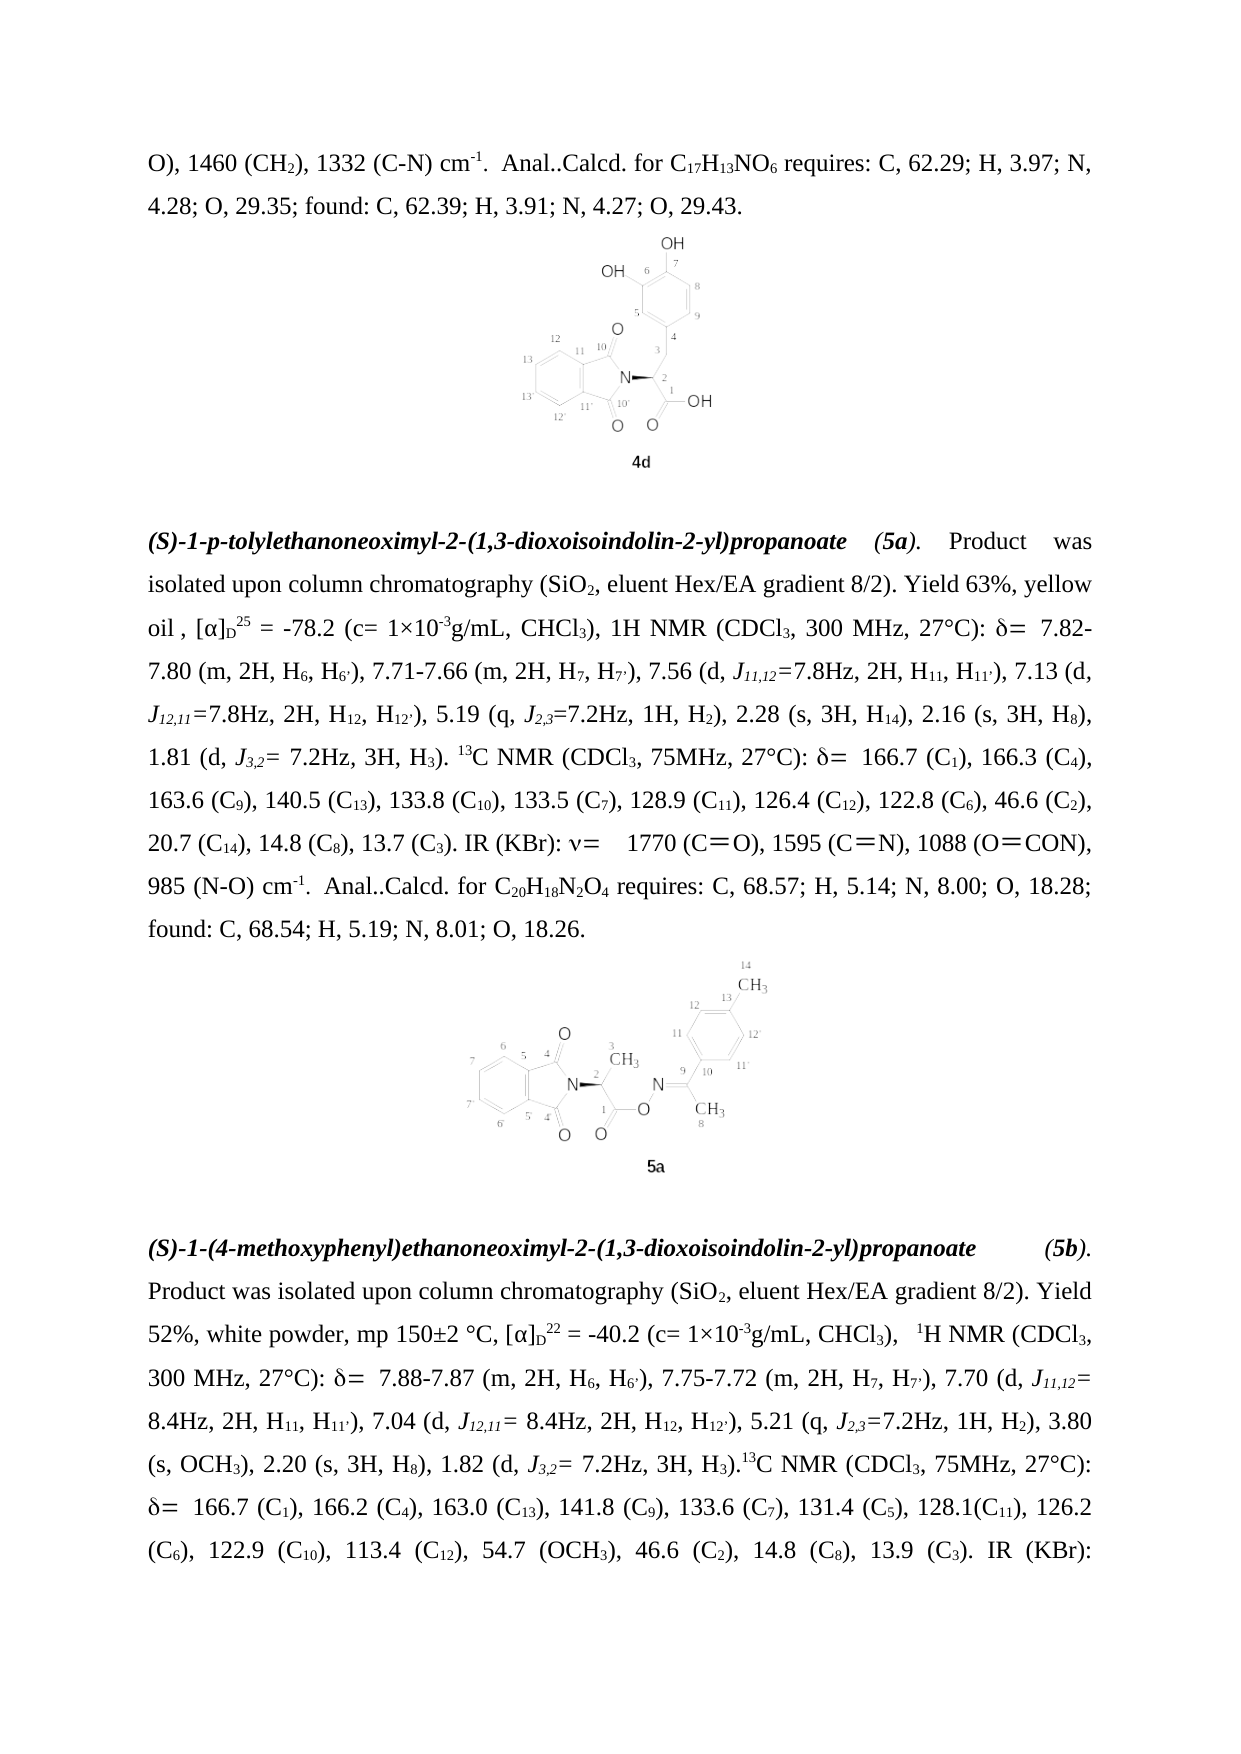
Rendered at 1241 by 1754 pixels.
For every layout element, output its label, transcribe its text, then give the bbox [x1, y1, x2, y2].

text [148, 1233, 1092, 1564]
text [148, 148, 1092, 219]
text (S)-1-p-tolylethanoneoximyl-2-(1,3-dioxoisoindolin-2-yl)propanoate (5a). Product was isolated upon column chromatography (SiO2, eluent Hex/EA gradient 8/2). Yield 63%, yellow oil , [α]D25 = -78.2 (c= 1×10-3g/mL, CHCl3), 1H NMR (CDCl3, 300 MHz, 27°C): 7.82-7.80 (m, 2H, H6, H6’), 7.71-7.66 (m, 2H, H7, H7’), 7.56 (d, J11,12=7.8Hz, 2H, H11, H11’), 7.13 (d, J12,11=7.8Hz, 2H, H12, H12’), 5.19 (q, J2,3=7.2Hz, 1H, H2), 2.28 (s, 3H, H14), 2.16 (s, 3H, H8), 1.81 (d, J3,2= 7.2Hz, 3H, H3). 13C NMR (CDCl3, 75MHz, 27°C): 166.7 (C1), 166.3 (C4), 163.6 (C9), 140.5 (C13), 133.8 (C10), 133.5 (C7), 128.9 (C11), 126.4 (C12), 122.8 (C6), 46.6 (C2), 20.7 (C14), 14.8 (C8), 13.7 (C3). IR (KBr): 1770 (C＝O), 1595 (C＝N), 1088 (O＝CON), 985 (N-O) cm-1Anal..Calcd. for C20H18N2O4 requires: C, 68.57; H, 5.14; N, 8.00; O, 18.28; found: C, 68.54; H, 5.19; N, 8.01; O, 18.26. [148, 526, 1092, 943]
